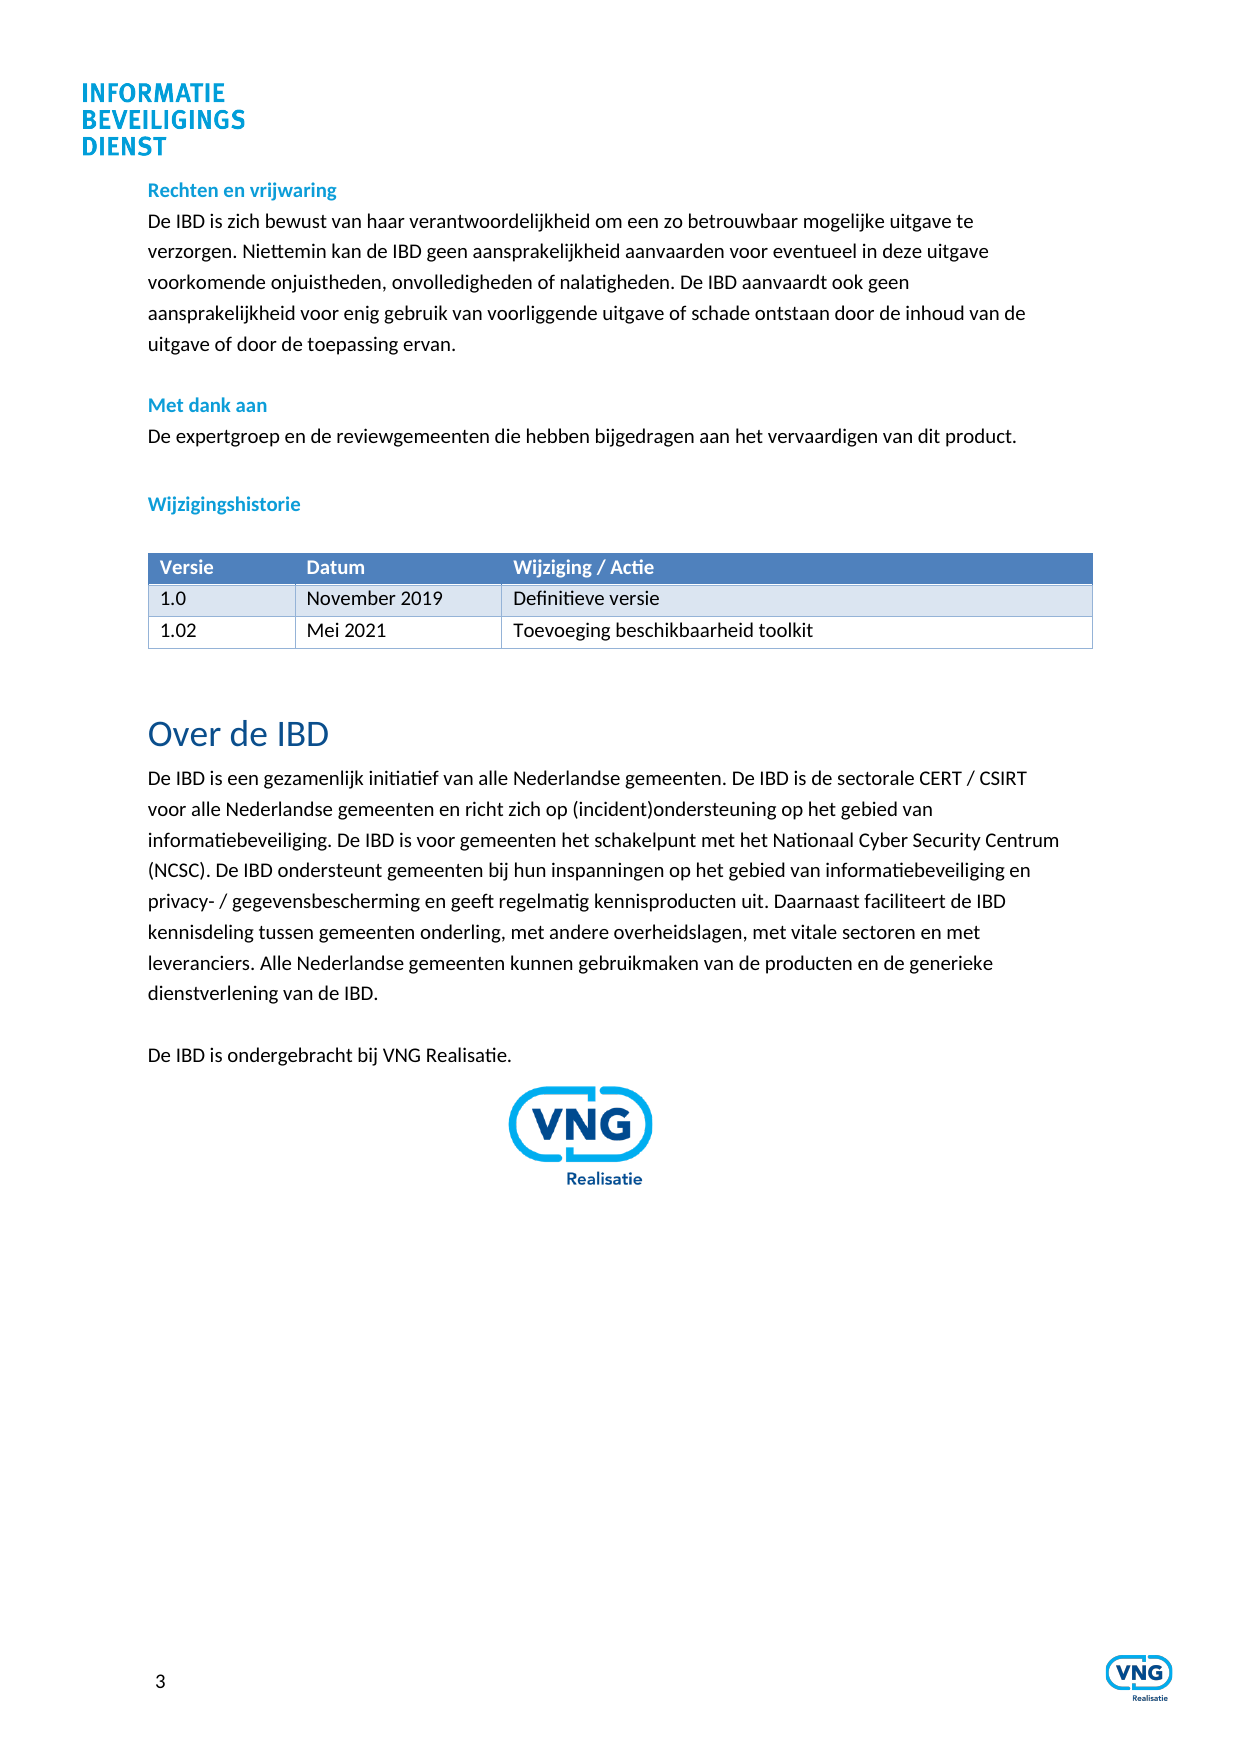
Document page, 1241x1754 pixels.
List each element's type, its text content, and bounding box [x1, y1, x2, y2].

text Met dank aan [148, 392, 1062, 418]
picture [88, 141, 92, 152]
table_cell Mei 2021 [296, 617, 501, 647]
table_header Wijziging / Actie [502, 554, 1092, 584]
picture [124, 87, 130, 99]
picture [1162, 1655, 1173, 1666]
picture [83, 83, 245, 156]
table_cell 1.0 [149, 586, 295, 616]
picture [621, 1086, 653, 1115]
table_cell Definitieve versie [502, 586, 1092, 616]
text De IBD is een gezamenlijk initiatief van alle Nederlandse gemeenten. De IBD is de sectorale CERT / CSIRT voor alle Nederlandse gemeenten en richt zich op (incident)ondersteuning op het gebied van informatiebeveiliging. De IBD is voor gemeenten het schakelpunt met het Nationaal Cyber Security Centrum (NCSC). De IBD ondersteunt gemeenten bij hun inspanningen op het gebied van informatiebeveiliging en privacy- / gegevensbescherming en geeft regelmatig kennisproducten uit. Daarnaast faciliteert de IBD kennisdeling tussen gemeenten onderling, met andere overheidslagen, met vitale sectoren en met leveranciers. Alle Nederlandse gemeenten kunnen gebruikmaken van de producten en de generieke dienstverlening van de IBD. [148, 765, 1062, 1006]
text De expertgroep en de reviewgemeenten die hebben bijgedragen aan het vervaardigen van dit product. [148, 423, 1062, 448]
text Over de IBD [148, 710, 1062, 756]
picture [1109, 1659, 1169, 1687]
table_cell November 2019 [296, 586, 501, 616]
text De IBD is ondergebracht bij VNG Realisatie. [148, 1042, 1062, 1067]
picture [508, 1086, 653, 1185]
table_header Datum [296, 554, 501, 584]
table_cell 1.02 [149, 617, 295, 647]
picture [1105, 1680, 1173, 1701]
table_cell Toevoeging beschikbaarheid toolkit [502, 617, 1092, 647]
text Rechten en vrijwaring [148, 177, 1062, 203]
subtitle Wijzigingshistorie [148, 491, 1092, 516]
picture [508, 1086, 540, 1118]
text De IBD is zich bewust van haar verantwoordelijkheid om een zo betrouwbaar mogelijke uitgave te verzorgen. Niettemin kan de IBD geen aansprakelijkheid aanvaarden voor eventueel in deze uitgave voorkomende onjuistheden, onvolledigheden of nalatigheden. De IBD aanvaardt ook geen aansprakelijkheid voor enig gebruik van voorliggende uitgave of schade ontstaan door de inhoud van de uitgave of door de toepassing ervan. [148, 208, 1062, 356]
table_header Versie [149, 554, 295, 584]
picture [1105, 1655, 1116, 1666]
